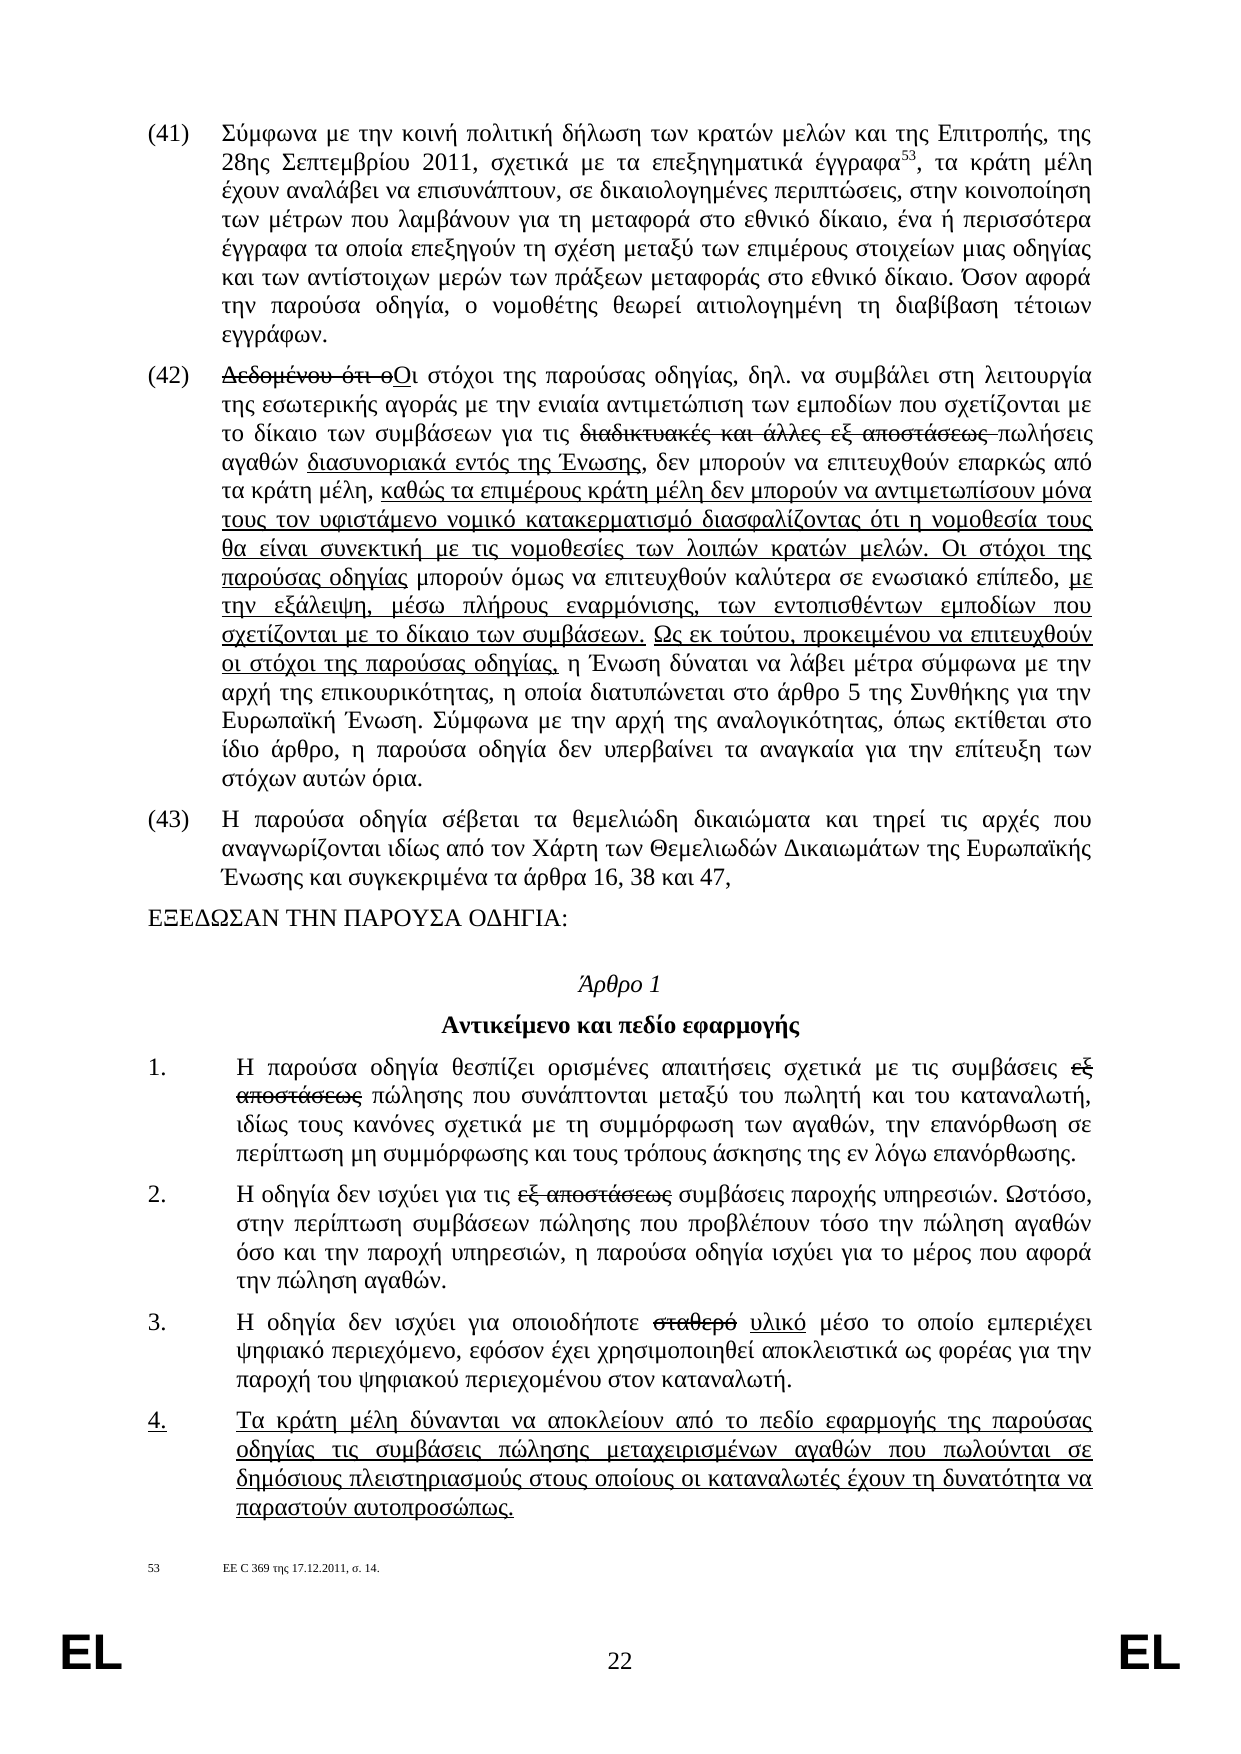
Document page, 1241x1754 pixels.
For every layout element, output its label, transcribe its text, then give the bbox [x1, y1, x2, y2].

text Αντικείμενο και πεδίο εφαρμογής [148, 1011, 1093, 1039]
text 1. Η παρούσα οδηγία θεσπίζει ορισμένες απαιτήσεις σχετικά με τις συμβάσεις εξ αποστάσεως πώλησης που συνάπτονται μεταξύ του πωλητή και του καταναλωτή, ιδίως τους κανόνες σχετικά με τη συμμόρφωση των αγαθών, την επανόρθωση σε περίπτωση μη συμμόρφωσης και τους τρόπους άσκησης της εν λόγω επανόρθωσης. [148, 1052, 1093, 1167]
text 2. Η οδηγία δεν ισχύει για τις εξ αποστάσεως συμβάσεις παροχής υπηρεσιών. Ωστόσο, στην περίπτωση συμβάσεων πώλησης που προβλέπουν τόσο την πώληση αγαθών όσο και την παροχή υπηρεσιών, η παρούσα οδηγία ισχύει για το μέρος που αφορά την πώληση αγαθών. [148, 1179, 1093, 1294]
text (42) Δεδομένου ότι οΟι στόχοι της παρούσας οδηγίας, δηλ. να συμβάλει στη λειτουργία της εσωτερικής αγοράς με την ενιαία αντιμετώπιση των εμποδίων που σχετίζονται με το δίκαιο των συμβάσεων για τις διαδικτυακές και άλλες εξ αποστάσεως πωλήσεις αγαθών διασυνοριακά εντός της Ένωσης, δεν μπορούν να επιτευχθούν επαρκώς από τα κράτη μέλη, καθώς τα επιμέρους κράτη μέλη δεν μπορούν να αντιμετωπίσουν μόνα τους τον υφιστάμενο νομικό κατακερματισμό διασφαλίζοντας ότι η νομοθεσία τους θα είναι συνεκτική με τις νομοθεσίες των λοιπών κρατών μελών. Οι στόχοι της παρούσας οδηγίας μπορούν όμως να επιτευχθούν καλύτερα σε ενωσιακό επίπεδο, με την εξάλειψη, μέσω πλήρους εναρμόνισης, των εντοπισθέντων εμποδίων που σχετίζονται με το δίκαιο των συμβάσεων. Ως εκ τούτου, προκειμένου να επιτευχθούν οι στόχοι της παρούσας οδηγίας, η Ένωση δύναται να λάβει μέτρα σύμφωνα με την αρχή της επικουρικότητας, η οποία διατυπώνεται στο άρθρο 5 της Συνθήκης για την Ευρωπαϊκή Ένωση. Σύμφωνα με την αρχή της αναλογικότητας, όπως εκτίθεται στο ίδιο άρθρο, η παρούσα οδηγία δεν υπερβαίνει τα αναγκαία για την επίτευξη των στόχων αυτών όρια. [148, 361, 1093, 792]
text (43) Η παρούσα οδηγία σέβεται τα θεμελιώδη δικαιώματα και τηρεί τις αρχές που αναγνωρίζονται ιδίως από τον Χάρτη των Θεμελιωδών Δικαιωμάτων της Ευρωπαϊκής Ένωσης και συγκεκριμένα τα άρθρα 16, 38 και 47, [148, 804, 1093, 891]
text 4. Τα κράτη μέλη δύνανται να αποκλείουν από το πεδίο εφαρμογής της παρούσας οδηγίας τις συμβάσεις πώλησης μεταχειρισμένων αγαθών που πωλούνται σε δημόσιους πλειστηριασμούς στους οποίους οι καταναλωτές έχουν τη δυνατότητα να παραστούν αυτοπροσώπως. [148, 1406, 1093, 1521]
text (41) Σύμφωνα με την κοινή πολιτική δήλωση των κρατών μελών και της Επιτροπής, της 28ης Σεπτεμβρίου 2011, σχετικά με τα επεξηγηματικά έγγραφα, τα κράτη μέλη έχουν αναλάβει να επισυνάπτουν, σε δικαιολογημένες περιπτώσεις, στην κοινοποίηση των μέτρων που λαμβάνουν για τη μεταφορά στο εθνικό δίκαιο, ένα ή περισσότερα έγγραφα τα οποία επεξηγούν τη σχέση μεταξύ των επιμέρους στοιχείων μιας οδηγίας και των αντίστοιχων μερών των πράξεων μεταφοράς στο εθνικό δίκαιο. Όσον αφορά την παρούσα οδηγία, ο νομοθέτης θεωρεί αιτιολογημένη τη διαβίβαση τέτοιων εγγράφων. [148, 118, 1093, 348]
text ΕΞΕΔΩΣΑΝ ΤΗΝ ΠΑΡΟΥΣΑ ΟΔΗΓΙΑ: [148, 903, 1093, 932]
text 3. Η οδηγία δεν ισχύει για οποιοδήποτε σταθερό υλικό μέσο το οποίο εμπεριέχει ψηφιακό περιεχόμενο, εφόσον έχει χρησιμοποιηθεί αποκλειστικά ως φορέας για την παροχή του ψηφιακού περιεχομένου στον καταναλωτή. [148, 1307, 1093, 1393]
text Άρθρο 1 [148, 969, 1093, 998]
